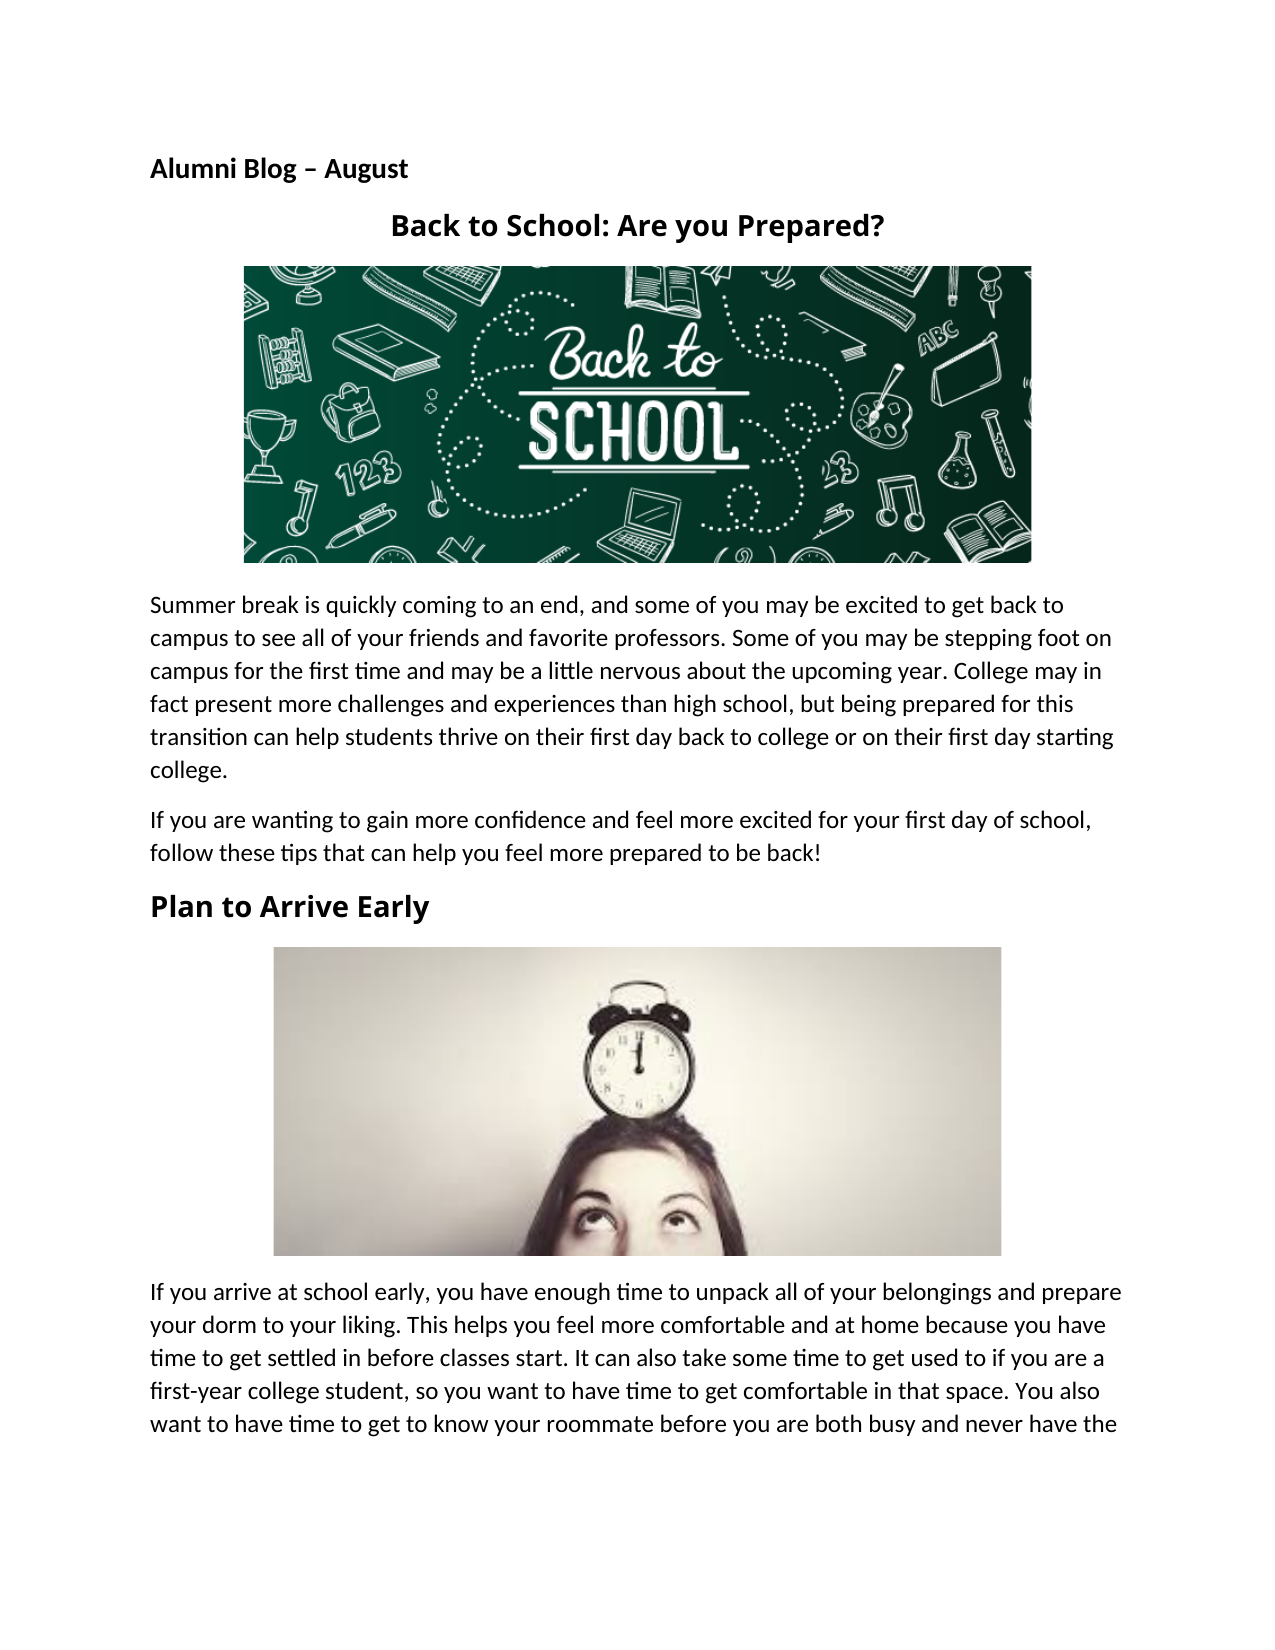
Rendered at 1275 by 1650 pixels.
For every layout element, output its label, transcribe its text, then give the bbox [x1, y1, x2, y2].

text Summer break is quickly coming to an end, and some of you may be excited to get back to campus to see all of your friends and favorite professors. Some of you may be stepping foot on campus for the first time and may be a little nervous about the upcoming year. College may in fact present more challenges and experiences than high school, but being prepared for this transition can help students thrive on their first day back to college or on their first day starting college. [150, 590, 1125, 785]
picture [273, 947, 1002, 1256]
text Back to School: Are you Prepared? [150, 205, 1125, 245]
text Alumni Blog – August [150, 150, 1125, 186]
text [150, 1276, 1125, 1439]
text Plan to Arrive Early [150, 886, 1125, 926]
text If you are wanting to gain more confidence and feel more excited for your first day of school, follow these tips that can help you feel more prepared to be back! [150, 804, 1125, 867]
picture [243, 266, 1032, 563]
